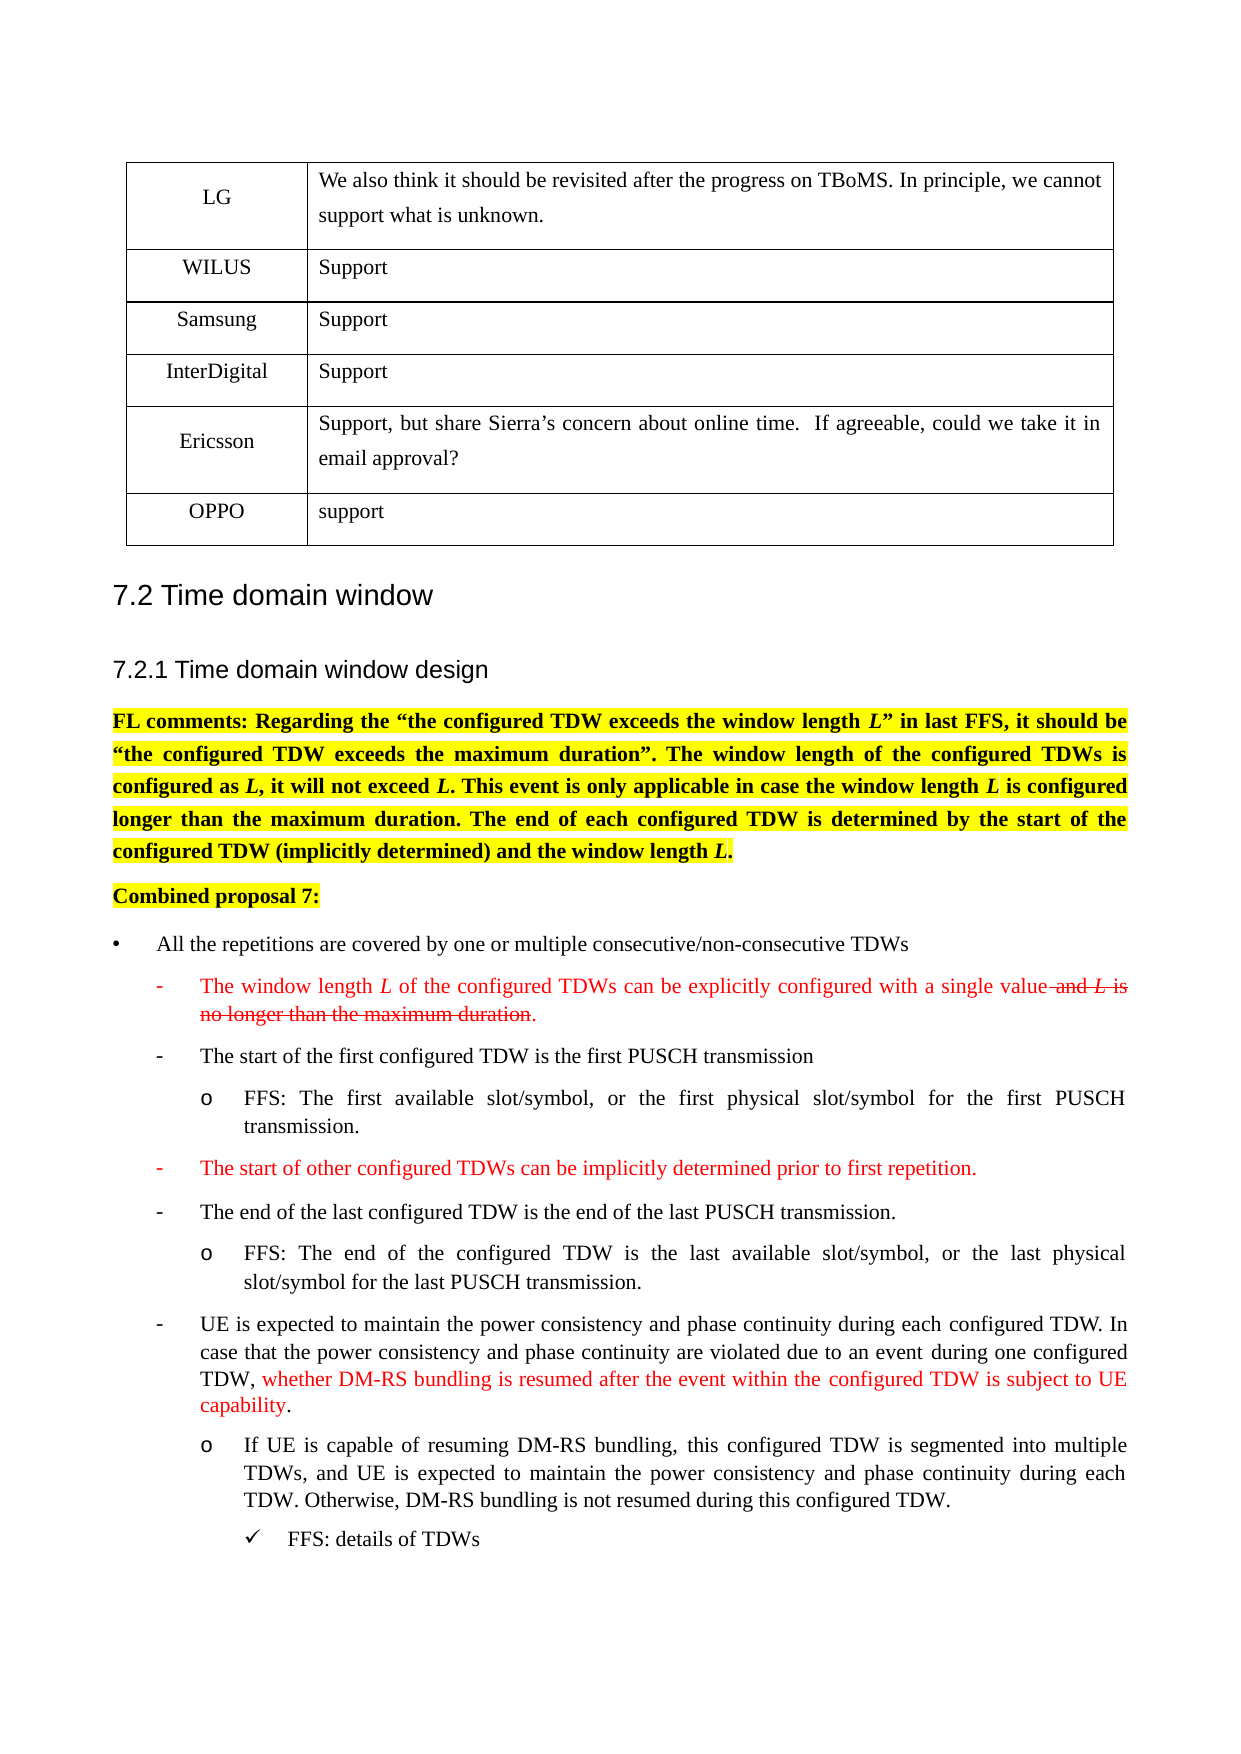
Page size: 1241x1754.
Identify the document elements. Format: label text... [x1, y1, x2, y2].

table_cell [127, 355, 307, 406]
list All the repetitions are covered by one or multiple consecutive/non-consecutive TDWs [112, 931, 1128, 956]
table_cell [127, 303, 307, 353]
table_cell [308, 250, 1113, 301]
list If UE is capable of resuming DM-RS bundling, this configured TDW is segmented into multiple TDWs, and UE is expected to maintain the power consistency and phase continuity during each TDW. Otherwise, DM-RS bundling is not resumed during this configured TDW. [200, 1432, 1128, 1512]
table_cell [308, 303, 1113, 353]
list FFS: The end of the configured TDW is the last available slot/symbol, or the last physical slot/symbol for the last PUSCH transmission. [200, 1240, 1128, 1294]
list UE is expected to maintain the power consistency and phase continuity during each configured TDW. In case that the power consistency and phase continuity are violated due to an event during one configured TDW, whether DM-RS bundling is resumed after the event within the configured TDW is subject to UE capability. [156, 1308, 1128, 1418]
list The end of the last configured TDW is the end of the last PUSCH transmission. [156, 1196, 1128, 1226]
text FL comments: Regarding the “the configured TDW exceeds the window length L” in last FFS, it should be “the configured TDW exceeds the maximum duration”. The window length of the configured TDWs is configured as L, it will not exceed L. This event is only applicable in case the window length L is configured longer than the maximum duration. The end of each configured TDW is determined by the start of the configured TDW (implicitly determined) and the window length L. [112, 826, 1128, 867]
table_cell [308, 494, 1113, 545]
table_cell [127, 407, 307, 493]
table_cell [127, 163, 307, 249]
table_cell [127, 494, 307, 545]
list The start of the first configured TDW is the first PUSCH transmission [156, 1040, 1128, 1070]
list The window length L of the configured TDWs can be explicitly configured with a single value and L is no longer than the maximum duration. [156, 970, 1128, 1026]
subtitle 7.2 Time domain window [112, 562, 1128, 627]
list FFS: The first available slot/symbol, or the first physical slot/symbol for the first PUSCH transmission. [200, 1084, 1128, 1138]
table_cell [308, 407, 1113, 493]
text Combined proposal 7: [112, 880, 1128, 912]
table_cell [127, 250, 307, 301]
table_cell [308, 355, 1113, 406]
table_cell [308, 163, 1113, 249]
list FFS: details of TDWs [244, 1526, 1128, 1551]
text FL comments: Regarding the “the configured TDW exceeds the window length L” in last FFS, it should be “the configured TDW exceeds the maximum duration”. The window length of the configured TDWs is configured as L, it will not exceed L. This event is only applicable in case the window length L is configured longer than the maximum duration. The end of each configured TDW is determined by the start of the configured TDW (implicitly determined) and the window length L. [112, 705, 1128, 811]
subtitle 7.2.1 Time domain window design [112, 654, 1128, 686]
list The start of other configured TDWs can be implicitly determined prior to first repetition. [156, 1152, 1128, 1182]
